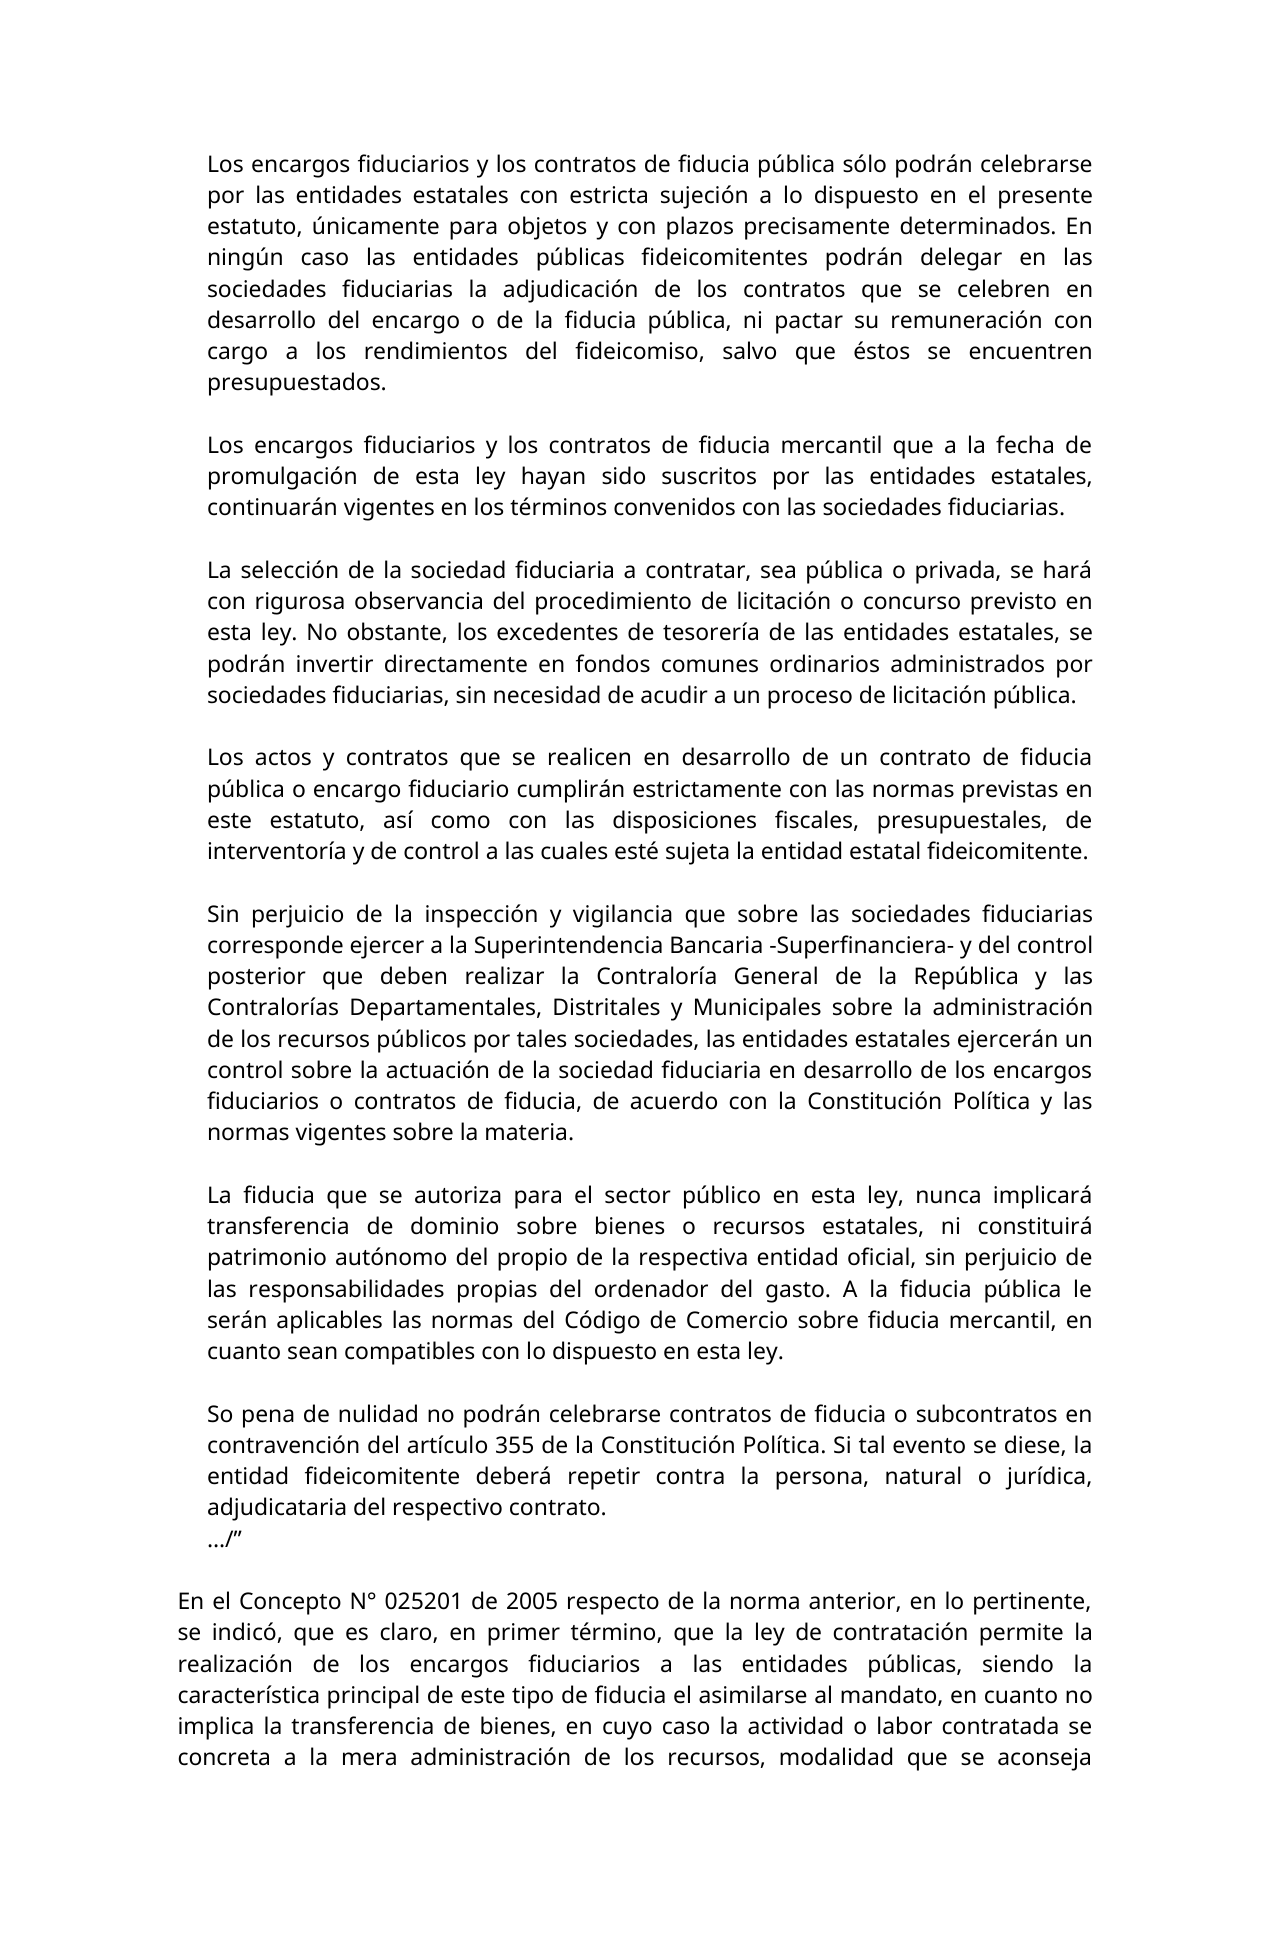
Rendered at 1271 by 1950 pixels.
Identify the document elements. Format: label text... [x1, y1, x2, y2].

text La fiducia que se autoriza para el sector público en esta ley, nunca implicará transferencia de dominio sobre bienes o recursos estatales, ni constituirá patrimonio autónomo del propio de la respectiva entidad oficial, sin perjuicio de las responsabilidades propias del ordenador del gasto. A la fiducia pública le serán aplicables las normas del Código de Comercio sobre fiducia mercantil, en cuanto sean compatibles con lo dispuesto en esta ley. [207, 1179, 1094, 1366]
text …/” [207, 1523, 1094, 1554]
text Los actos y contratos que se realicen en desarrollo de un contrato de fiducia pública o encargo fiduciario cumplirán estrictamente con las normas previstas en este estatuto, así como con las disposiciones fiscales, presupuestales, de interventoría y de control a las cuales esté sujeta la entidad estatal fideicomitente. [207, 741, 1094, 866]
text Los encargos fiduciarios y los contratos de fiducia pública sólo podrán celebrarse por las entidades estatales con estricta sujeción a lo dispuesto en el presente estatuto, únicamente para objetos y con plazos precisamente determinados. En ningún caso las entidades públicas fideicomitentes podrán delegar en las sociedades fiduciarias la adjudicación de los contratos que se celebren en desarrollo del encargo o de la fiducia pública, ni pactar su remuneración con cargo a los rendimientos del fideicomiso, salvo que éstos se encuentren presupuestados. [207, 148, 1094, 398]
text Los encargos fiduciarios y los contratos de fiducia mercantil que a la fecha de promulgación de esta ley hayan sido suscritos por las entidades estatales, continuarán vigentes en los términos convenidos con las sociedades fiduciarias. [207, 429, 1094, 523]
text Sin perjuicio de la inspección y vigilancia que sobre las sociedades fiduciarias corresponde ejercer a la Superintendencia Bancaria -Superfinanciera- y del control posterior que deben realizar la Contraloría General de la República y las Contralorías Departamentales, Distritales y Municipales sobre la administración de los recursos públicos por tales sociedades, las entidades estatales ejercerán un control sobre la actuación de la sociedad fiduciaria en desarrollo de los encargos fiduciarios o contratos de fiducia, de acuerdo con la Constitución Política y las normas vigentes sobre la materia. [207, 898, 1094, 1148]
text So pena de nulidad no podrán celebrarse contratos de fiducia o subcontratos en contravención del artículo 355 de la Constitución Política. Si tal evento se diese, la entidad fideicomitente deberá repetir contra la persona, natural o jurídica, adjudicataria del respectivo contrato. [207, 1398, 1094, 1523]
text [177, 1585, 1094, 1773]
text La selección de la sociedad fiduciaria a contratar, sea pública o privada, se hará con rigurosa observancia del procedimiento de licitación o concurso previsto en esta ley. No obstante, los excedentes de tesorería de las entidades estatales, se podrán invertir directamente en fondos comunes ordinarios administrados por sociedades fiduciarias, sin necesidad de acudir a un proceso de licitación pública. [207, 554, 1094, 710]
